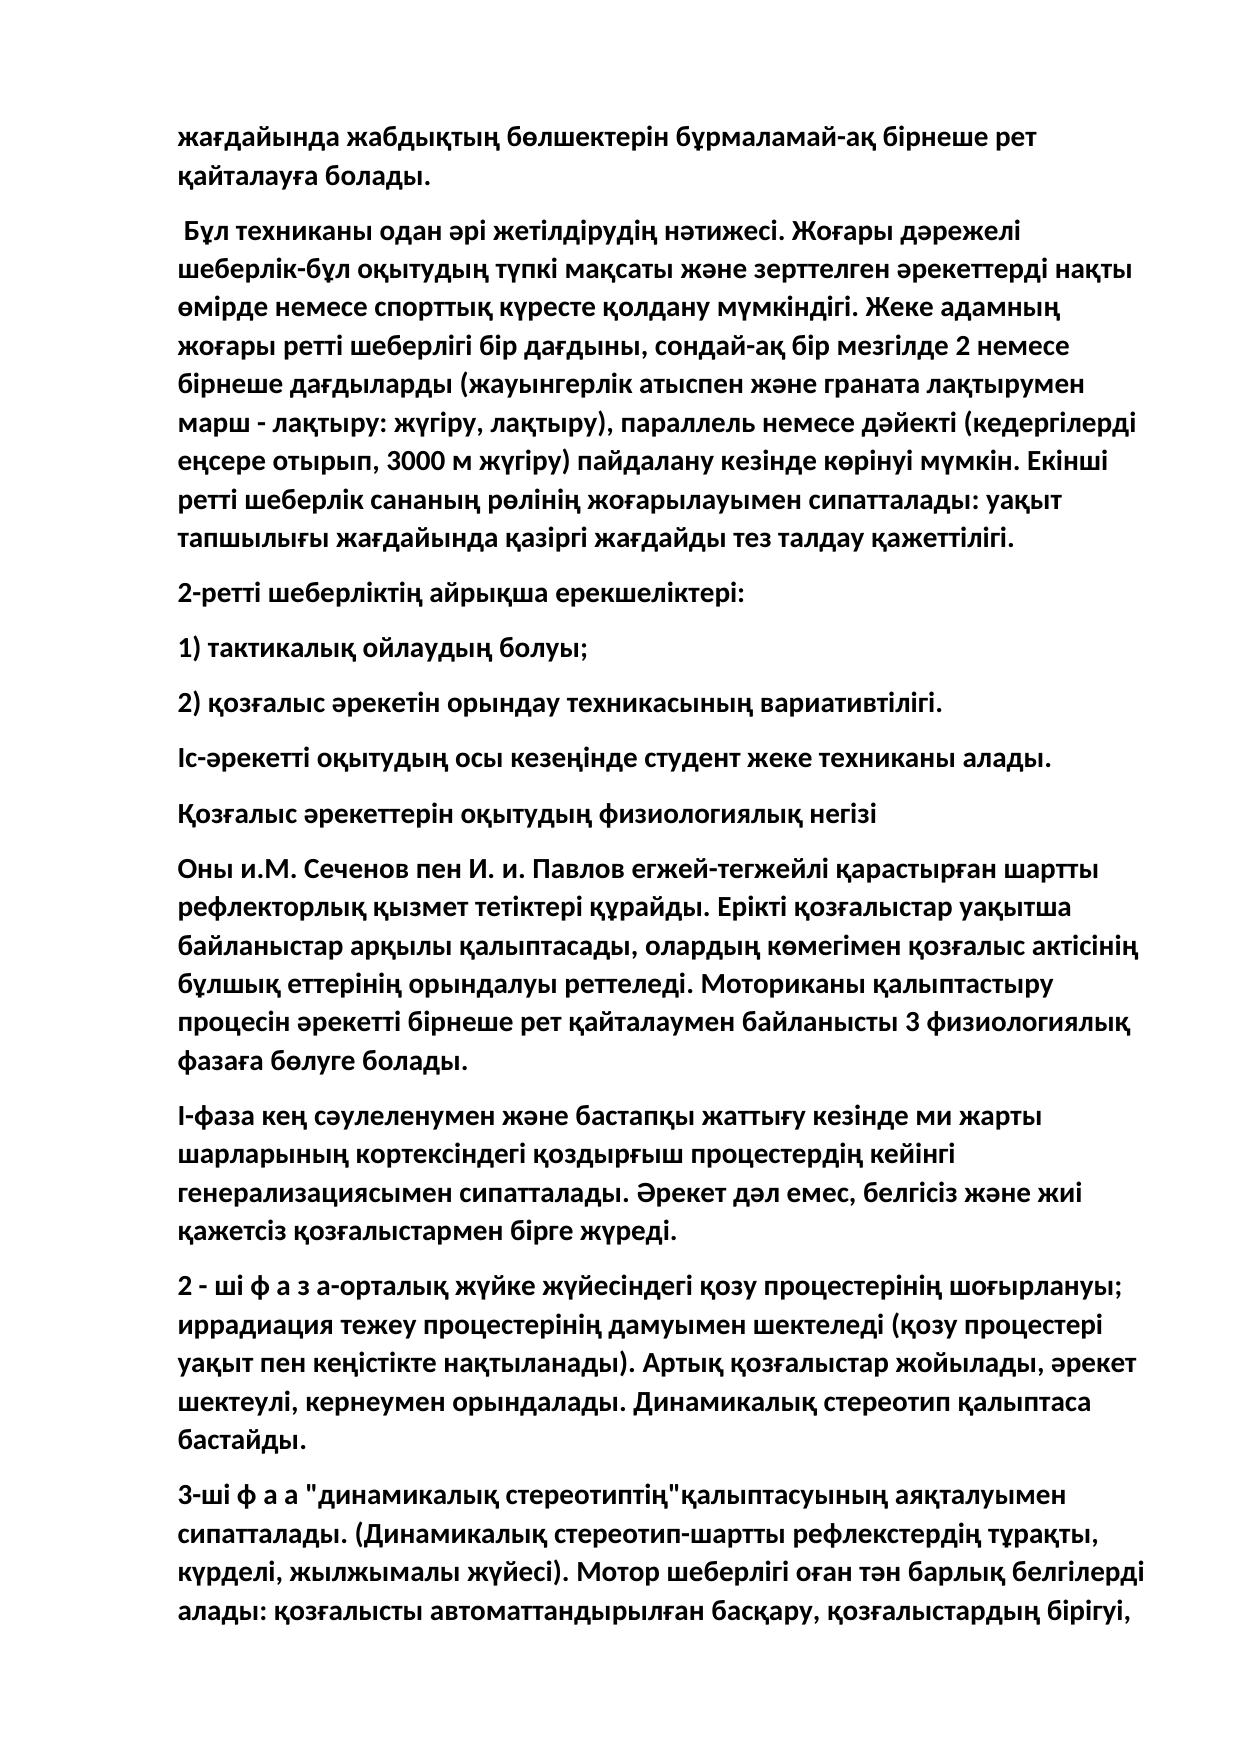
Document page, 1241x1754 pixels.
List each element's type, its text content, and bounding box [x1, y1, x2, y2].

text 2 - ші ф а з а-орталық жүйке жүйесіндегі қозу процестерінің шоғырлануы; иррадиация тежеу процестерінің дамуымен шектеледі (қозу процестері уақыт пен кеңістікте нақтыланады). Артық қозғалыстар жойылады, әрекет шектеулі, кернеумен орындалады. Динамикалық стереотип қалыптаса бастайды. [177, 1267, 1152, 1457]
text Оны и.М. Сеченов пен И. и. Павлов егжей-тегжейлі қарастырған шартты рефлекторлық қызмет тетіктері құрайды. Ерікті қозғалыстар уақытша байланыстар арқылы қалыптасады, олардың көмегімен қозғалыс актісінің бұлшық еттерінің орындалуы реттеледі. Моториканы қалыптастыру процесін әрекетті бірнеше рет қайталаумен байланысты 3 физиологиялық фазаға бөлуге болады. [177, 850, 1152, 1078]
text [177, 118, 1152, 192]
text 1) тактикалық ойлаудың болуы; [177, 629, 1152, 665]
text Қозғалыс әрекеттерін оқытудың физиологиялық негізі [177, 795, 1152, 830]
text 2) қозғалыс әрекетін орындау техникасының вариативтілігі. [177, 684, 1152, 720]
text Бұл техниканы одан әрі жетілдірудің нәтижесі. Жоғары дәрежелі шеберлік-бұл оқытудың түпкі мақсаты және зерттелген әрекеттерді нақты өмірде немесе спорттық күресте қолдану мүмкіндігі. Жеке адамның жоғары ретті шеберлігі бір дағдыны, сондай-ақ бір мезгілде 2 немесе бірнеше дағдыларды (жауынгерлік атыспен және граната лақтырумен марш - лақтыру: жүгіру, лақтыру), параллель немесе дәйекті (кедергілерді еңсере отырып, 3000 м жүгіру) пайдалану кезінде көрінуі мүмкін. Екінші ретті шеберлік сананың рөлінің жоғарылауымен сипатталады: уақыт тапшылығы жағдайында қазіргі жағдайды тез талдау қажеттілігі. [177, 212, 1152, 555]
text 2-ретті шеберліктің айрықша ерекшеліктері: [177, 574, 1152, 610]
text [177, 1476, 1152, 1627]
text I-фаза кең сәулеленумен және бастапқы жаттығу кезінде ми жарты шарларының кортексіндегі қоздырғыш процестердің кейінгі генерализациясымен сипатталады. Әрекет дәл емес, белгісіз және жиі қажетсіз қозғалыстармен бірге жүреді. [177, 1097, 1152, 1248]
text Іс-әрекетті оқытудың осы кезеңінде студент жеке техниканы алады. [177, 739, 1152, 775]
